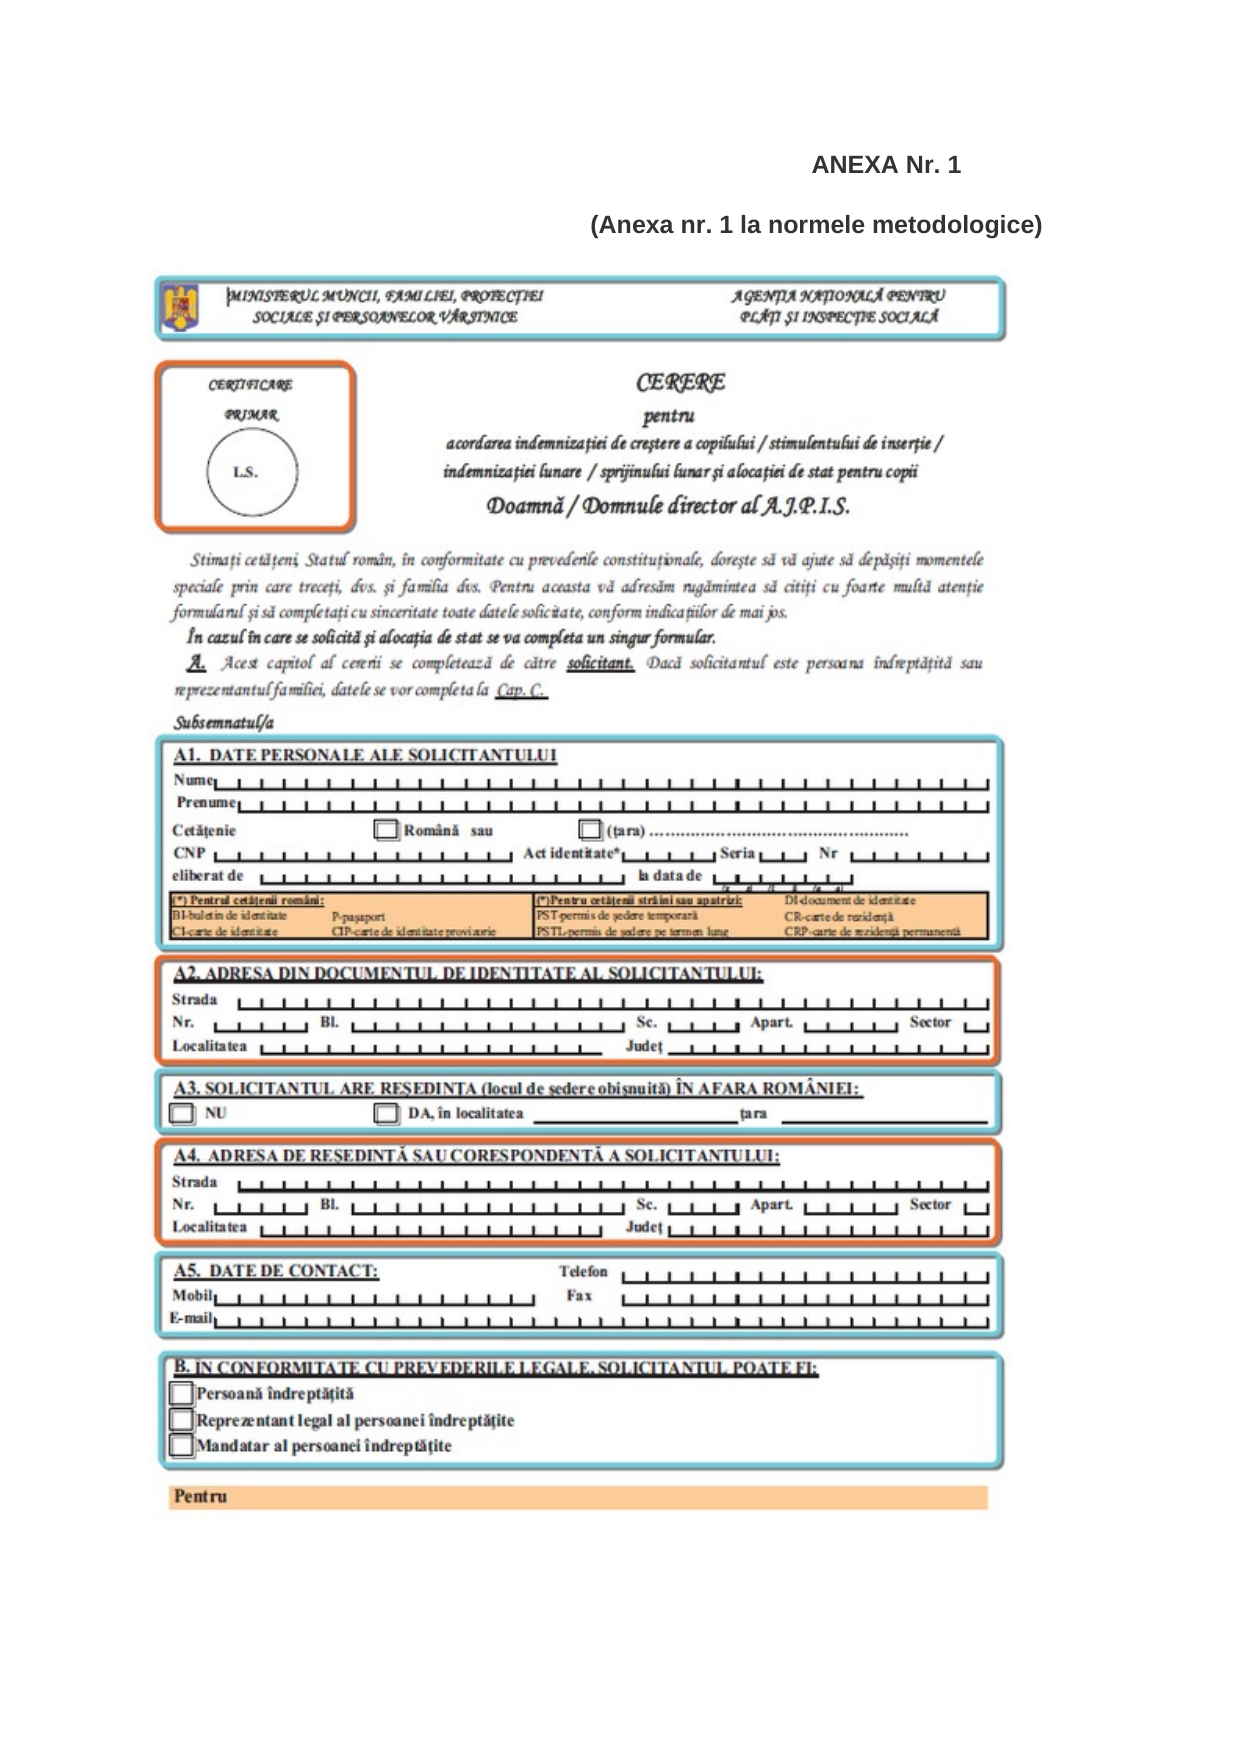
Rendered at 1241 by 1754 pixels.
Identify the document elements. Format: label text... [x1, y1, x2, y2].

text ANEXA Nr. 1 [738, 148, 1093, 179]
text (Anexa nr. 1 la normele metodologice) [516, 208, 1093, 239]
picture [147, 268, 1012, 1519]
